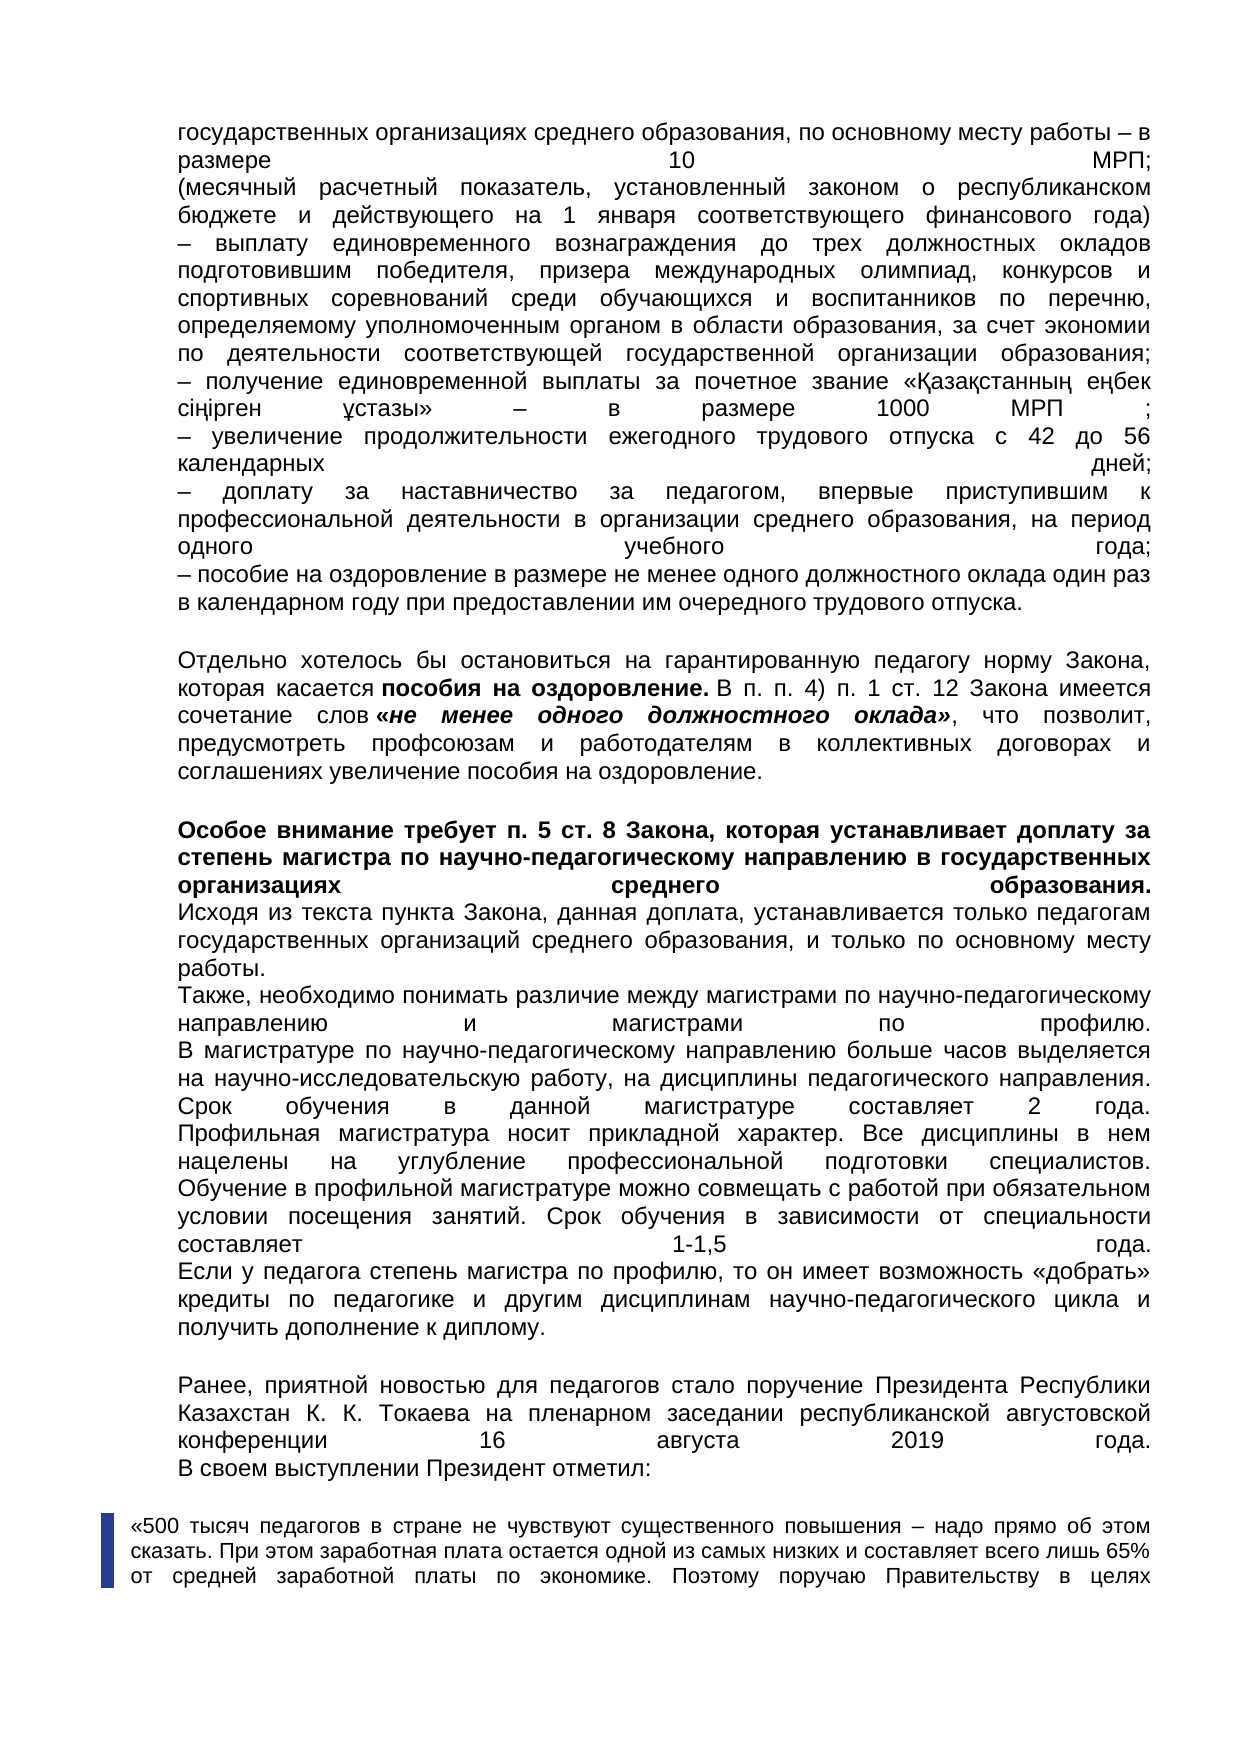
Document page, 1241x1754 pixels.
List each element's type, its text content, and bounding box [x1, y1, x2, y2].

text Особое внимание требует п. 5 ст. 8 Закона, которая устанавливает доплату за степень магистра по научно-педагогическому направлению в государственных организациях среднего образования. Исходя из текста пункта Закона, данная доплата, устанавливается только педагогам государственных организаций среднего образования, и только по основному месту работы. Также, необходимо понимать различие между магистрами по научно-педагогическому направлению и магистрами по профилю. В магистратуре по научно-педагогическому направлению больше часов выделяется на научно-исследовательскую работу, на дисциплины педагогического направления. Срок обучения в данной магистратуре составляет 2 года. Профильная магистратура носит прикладной характер. Все дисциплины в нем нацелены на углубление профессиональной подготовки специалистов. Обучение в профильной магистратуре можно совмещать с работой при обязательном условии посещения занятий. Срок обучения в зависимости от специальности составляет 1-1,5 года. Если у педагога степень магистра по профилю, то он имеет возможность «добрать» кредиты по педагогике и другим дисциплинам научно-педагогического цикла и получить дополнение к диплому. [177, 816, 1152, 1340]
text Отдельно хотелось бы остановиться на гарантированную педагогу норму Закона, которая касается пособия на оздоровление. В п. п. 4) п. 1 ст. 12 Закона имеется сочетание слов «не менее одного должностного оклада», что позволит, предусмотреть профсоюзам и работодателям в коллективных договорах и соглашениях увеличение пособия на оздоровление. [177, 646, 1152, 784]
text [114, 1513, 1152, 1588]
text Ранее, приятной новостью для педагогов стало поручение Президента Республики Казахстан К. К. Токаева на пленарном заседании республиканской августовской конференции 16 августа 2019 года. В своем выступлении Президент отметил: [177, 1371, 1152, 1482]
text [177, 118, 1152, 615]
